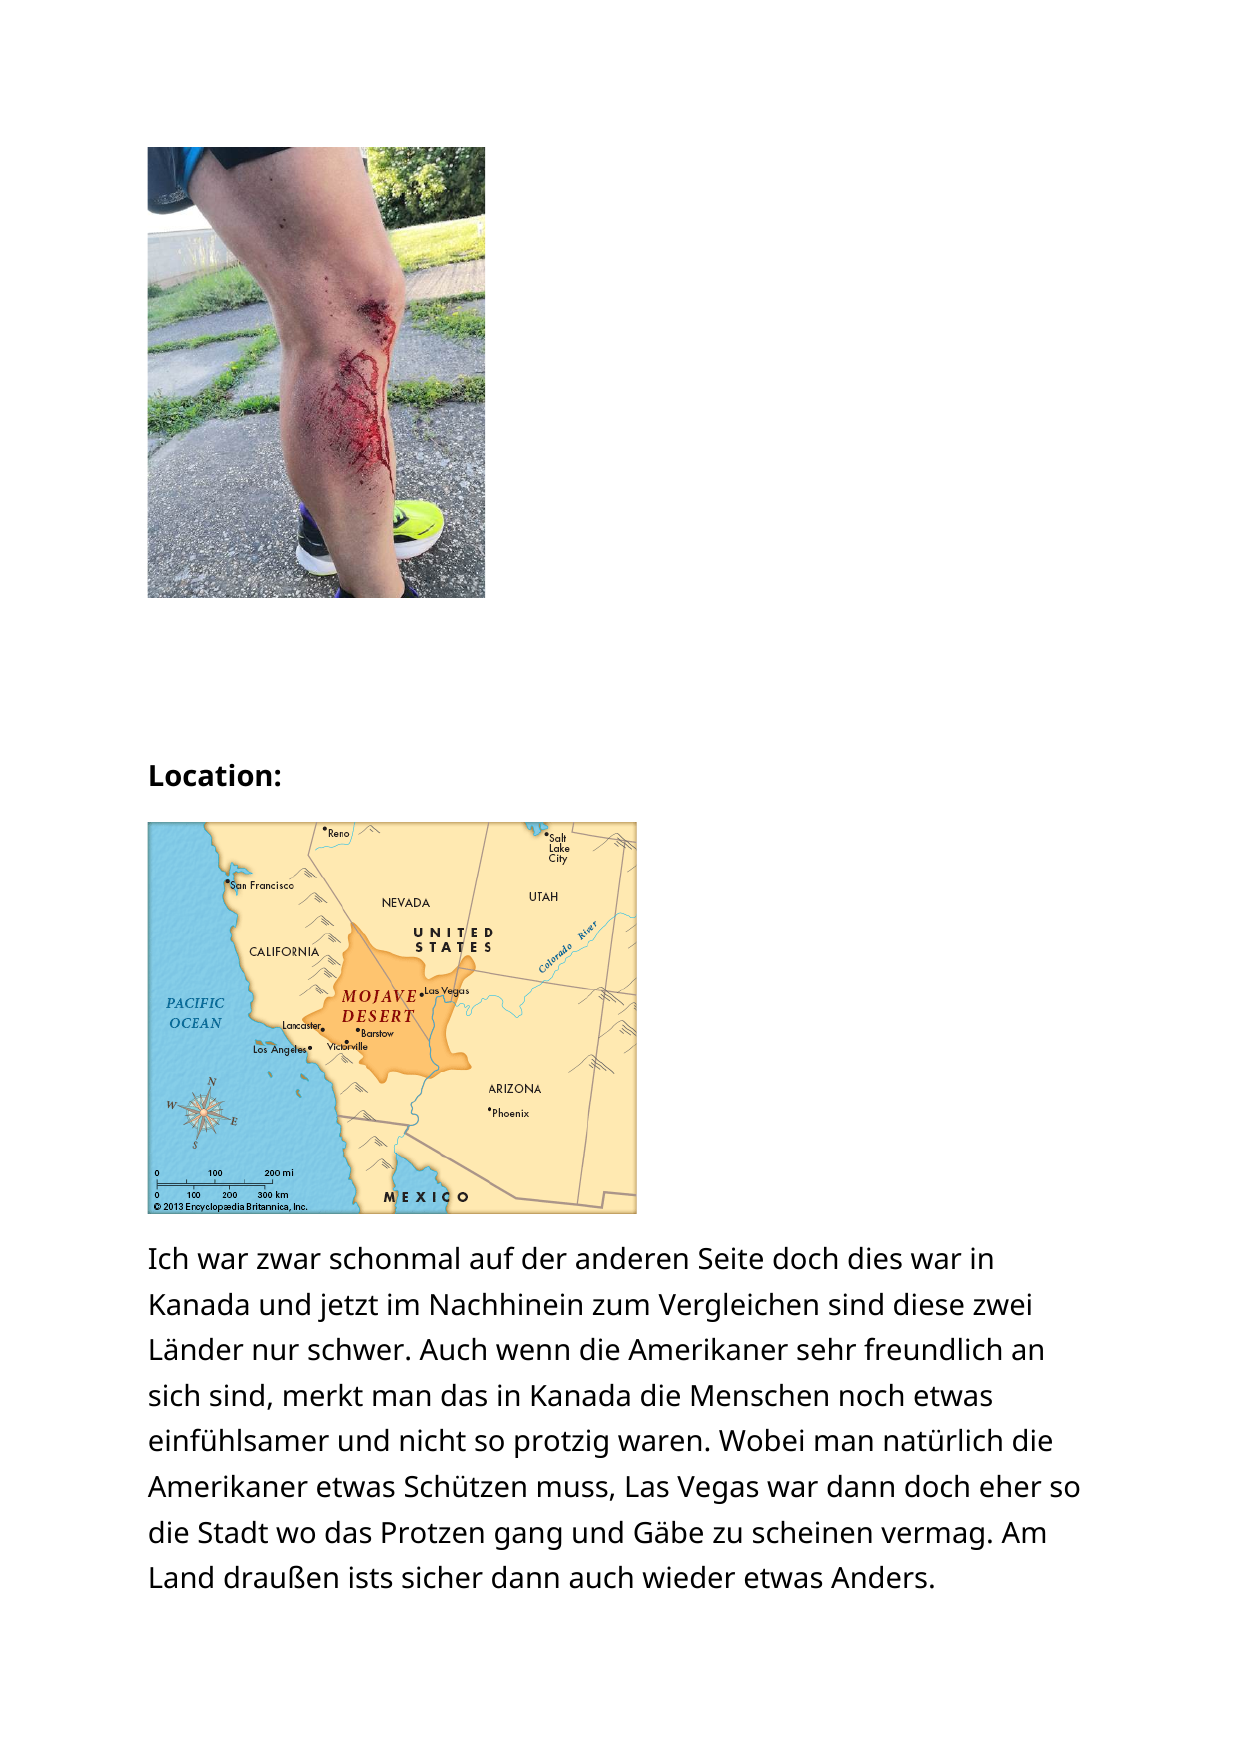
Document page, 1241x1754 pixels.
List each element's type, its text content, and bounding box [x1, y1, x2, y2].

text Ich war zwar schonmal auf der anderen Seite doch dies war in Kanada und jetzt im Nachhinein zum Vergleichen sind diese zwei Länder nur schwer. Auch wenn die Amerikaner sehr freundlich an sich sind, merkt man das in Kanada die Menschen noch etwas einfühlsamer und nicht so protzig waren. Wobei man natürlich die Amerikaner etwas Schützen muss, Las Vegas war dann doch eher so die Stadt wo das Protzen gang und Gäbe zu scheinen vermag. Am Land draußen ists sicher dann auch wieder etwas Anders. [148, 1238, 1093, 1597]
picture [147, 147, 486, 598]
picture [147, 822, 637, 1214]
text Location: [148, 756, 1093, 795]
